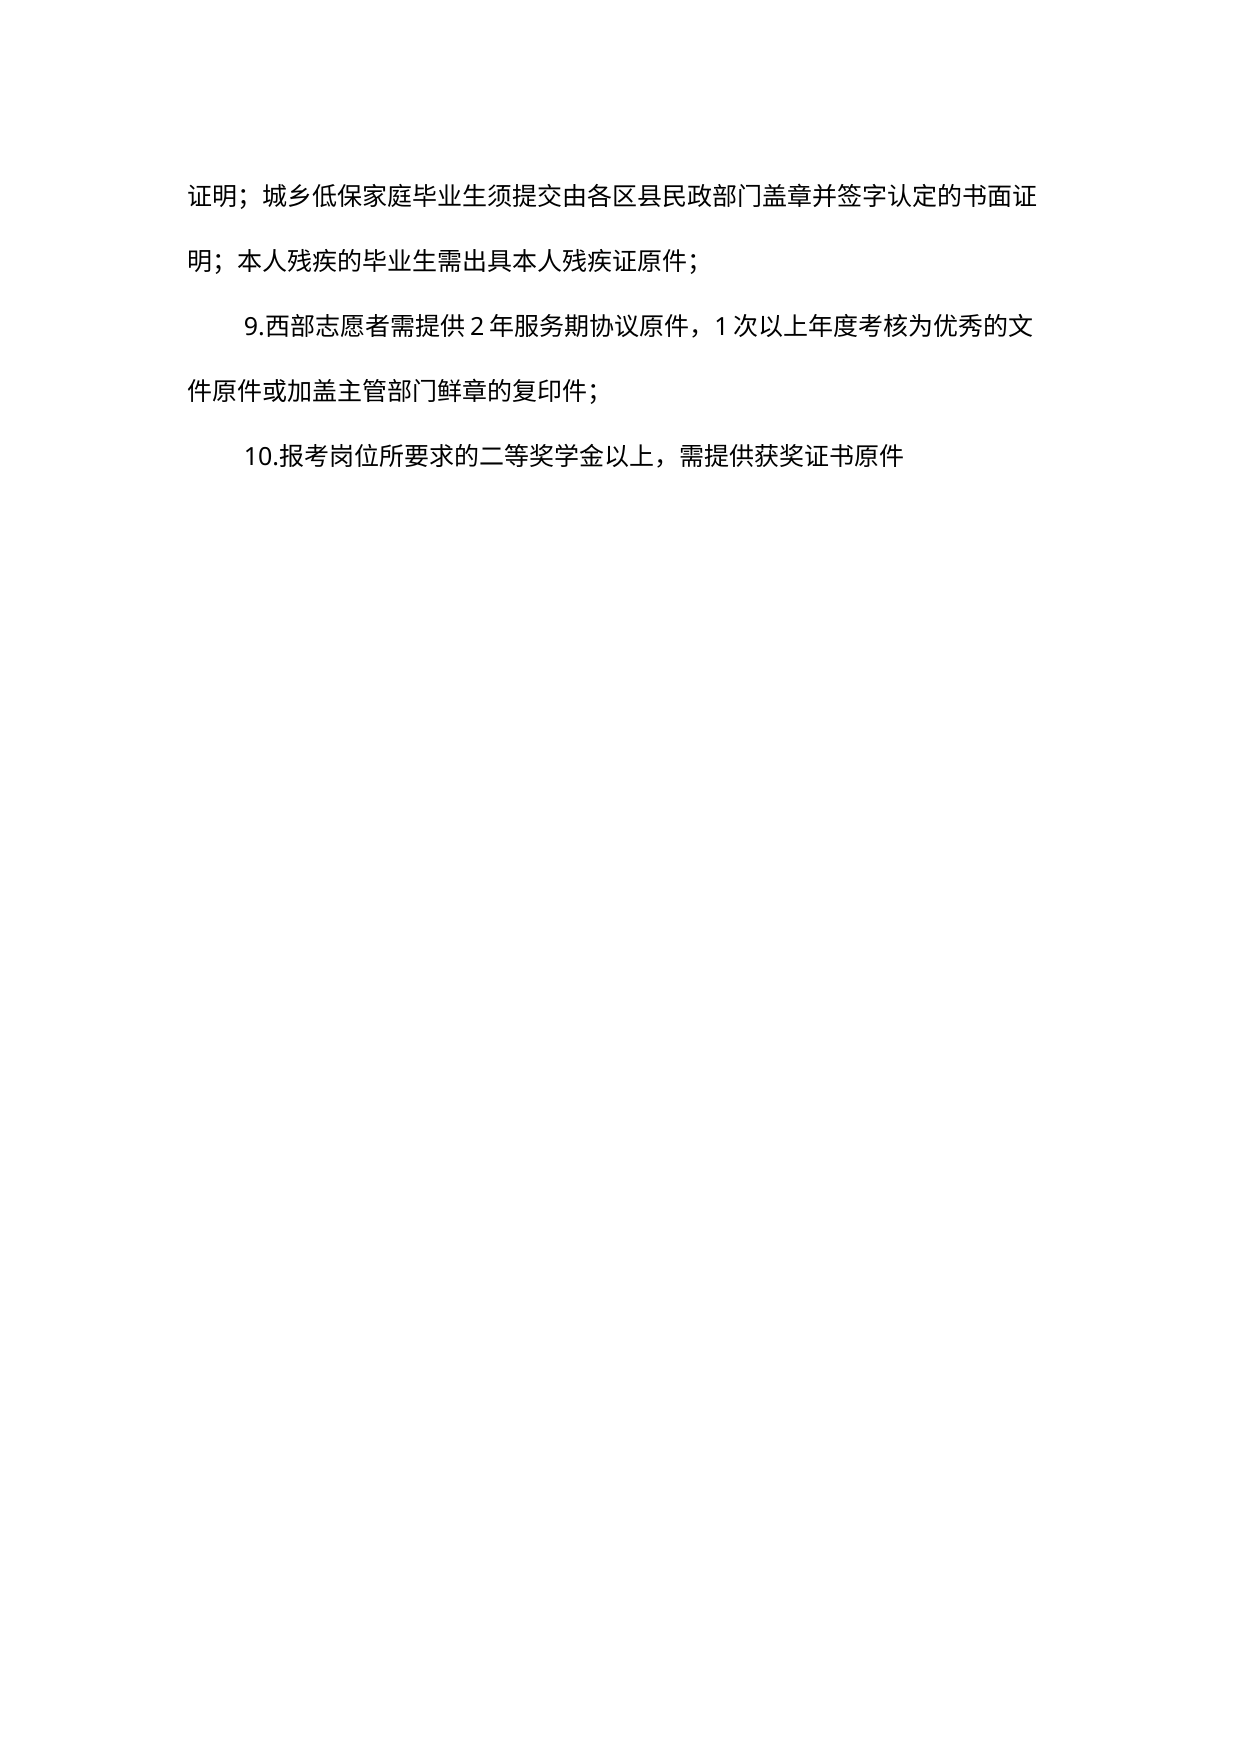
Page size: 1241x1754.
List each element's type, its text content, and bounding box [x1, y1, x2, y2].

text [187, 162, 1053, 292]
text 9.西部志愿者需提供2年服务期协议原件，1次以上年度考核为优秀的文件原件或加盖主管部门鲜章的复印件； [187, 292, 1053, 422]
text 10.报考岗位所要求的二等奖学金以上，需提供获奖证书原件 [187, 422, 1053, 487]
